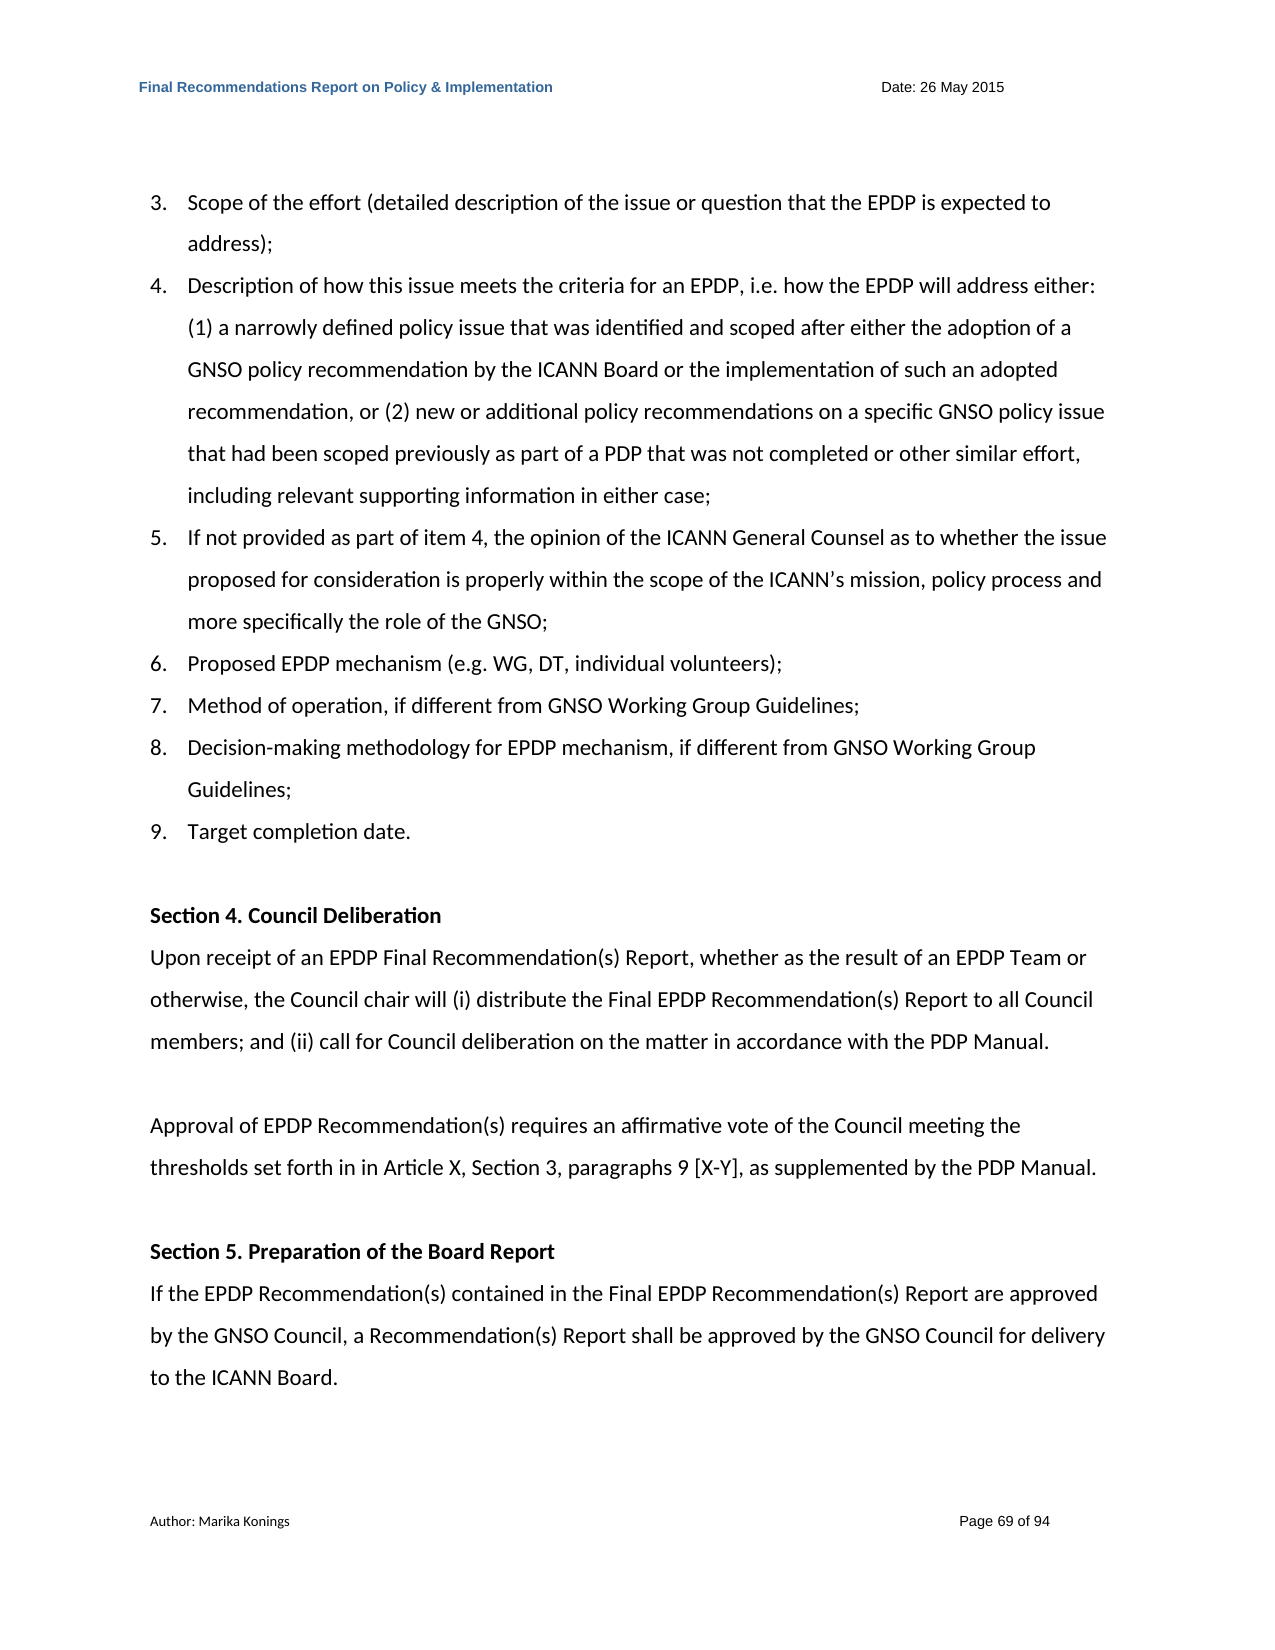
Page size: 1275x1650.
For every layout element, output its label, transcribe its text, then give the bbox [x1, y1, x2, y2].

list If not provided as part of item 4, the opinion of the ICANN General Counsel as to whether the issue proposed for consideration is properly within the scope of the ICANN’s mission, policy process and more specifically the role of the GNSO; [150, 523, 1125, 635]
list Target completion date. [150, 817, 1125, 845]
list Proposed EPDP mechanism (e.g. WG, DT, individual volunteers); [150, 649, 1125, 677]
text Upon receipt of an EPDP Final Recommendation(s) Report, whether as the result of an EPDP Team or otherwise, the Council chair will (i) distribute the Final EPDP Recommendation(s) Report to all Council members; and (ii) call for Council deliberation on the matter in accordance with the PDP Manual. [150, 943, 1125, 1055]
list Method of operation, if different from GNSO Working Group Guidelines; [150, 691, 1125, 719]
list Scope of the effort (detailed description of the issue or question that the EPDP is expected to address); [150, 188, 1125, 258]
list If the EPDP Recommendation(s) contained in the Final EPDP Recommendation(s) Report are approved by the GNSO Council, a Recommendation(s) Report shall be approved by the GNSO Council for delivery to the ICANN Board. [150, 1279, 1125, 1391]
text Section 4. Council Deliberation [150, 901, 1125, 929]
text Section 5. Preparation of the Board Report [150, 1237, 1125, 1265]
list Approval of EPDP Recommendation(s) requires an affirmative vote of the Council meeting the thresholds set forth in in Article X, Section 3, paragraphs 9 [X-Y], as supplemented by the PDP Manual. [150, 1111, 1125, 1181]
list Description of how this issue meets the criteria for an EPDP, i.e. how the EPDP will address either: (1) a narrowly defined policy issue that was identified and scoped after either the adoption of a GNSO policy recommendation by the ICANN Board or the implementation of such an adopted recommendation, or (2) new or additional policy recommendations on a specific GNSO policy issue that had been scoped previously as part of a PDP that was not completed or other similar effort, including relevant supporting information in either case; [150, 272, 1125, 509]
list Decision-making methodology for EPDP mechanism, if different from GNSO Working Group Guidelines; [150, 733, 1125, 803]
